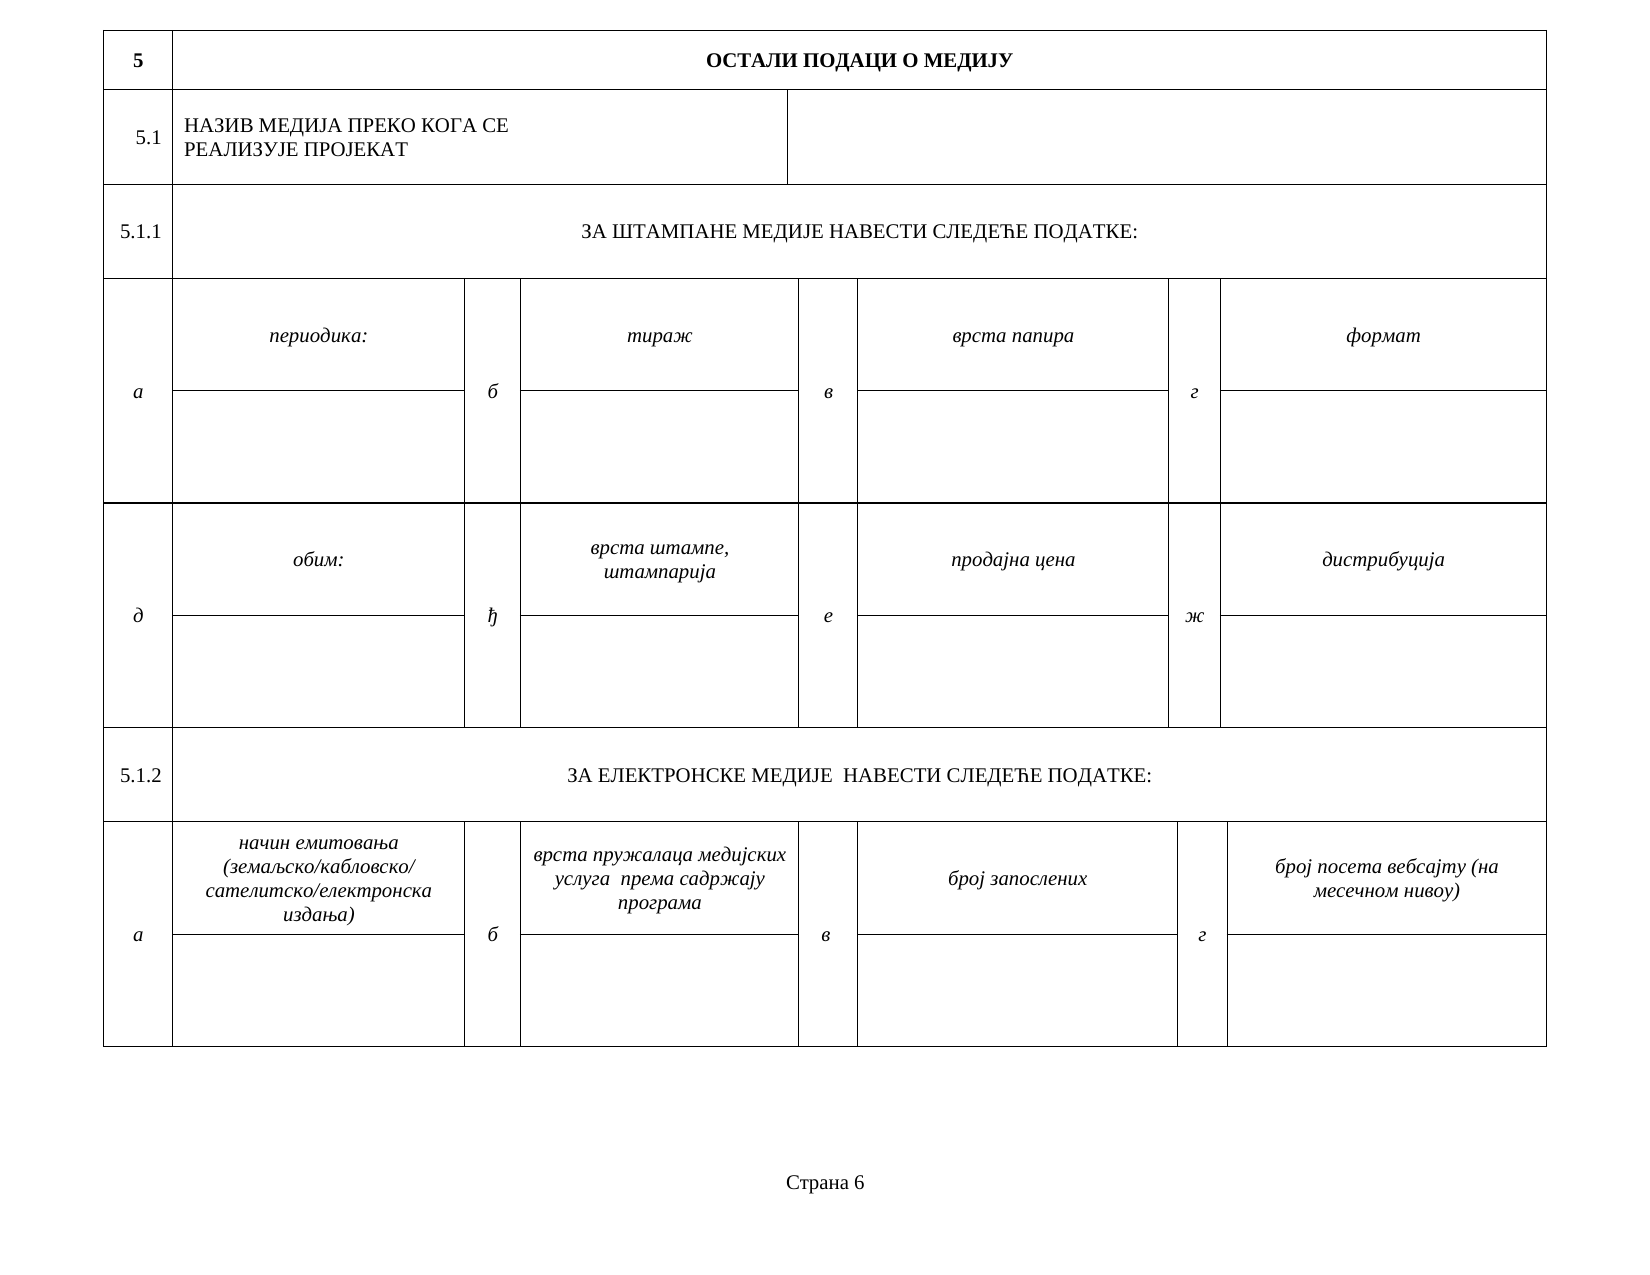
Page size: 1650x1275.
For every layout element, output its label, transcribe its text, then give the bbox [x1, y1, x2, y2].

table_cell врста пружалаца медијских услуга према садржају програма [521, 822, 798, 933]
table_cell е [799, 504, 857, 727]
table_cell б [465, 822, 520, 1046]
table_cell ЗА ЕЛЕКТРОНСКЕ МЕДИЈЕ НАВЕСТИ СЛЕДЕЋЕ ПОДАТКЕ: [173, 728, 1546, 821]
table_cell 5.1.2 [104, 728, 172, 821]
table_cell дистрибуција [1221, 504, 1546, 614]
table_cell г [1169, 279, 1220, 502]
table_cell [521, 616, 798, 727]
table_cell врста штампе, штампарија [521, 504, 798, 614]
table_cell [521, 935, 798, 1046]
table_cell ж [1169, 504, 1220, 727]
table_cell г [1178, 822, 1227, 1046]
table_cell број запослених [858, 822, 1177, 933]
table_cell формат [1221, 279, 1546, 390]
table_cell [858, 616, 1168, 727]
table_cell а [104, 822, 172, 1046]
table_cell периодика: [173, 279, 464, 390]
table_cell в [799, 822, 857, 1046]
table_cell [858, 391, 1168, 502]
table_cell а [104, 279, 172, 502]
table_cell д [104, 504, 172, 727]
table_cell [173, 391, 464, 502]
table_cell в [799, 279, 857, 502]
table_cell ђ [465, 504, 520, 727]
table_cell обим: [173, 504, 464, 614]
table_cell [1221, 616, 1546, 727]
table_cell 5 [104, 31, 172, 89]
table_cell [1228, 935, 1546, 1046]
table_cell [173, 616, 464, 727]
table_cell 5.1.1 [104, 185, 172, 278]
table_cell ЗА ШТАМПАНЕ МЕДИЈЕ НАВЕСТИ СЛЕДЕЋЕ ПОДАТКЕ: [173, 185, 1546, 278]
table_cell продајна цена [858, 504, 1168, 614]
table_cell врста папира [858, 279, 1168, 390]
table_cell [858, 935, 1177, 1046]
table_cell [788, 90, 1546, 183]
table_cell ОСТАЛИ ПОДАЦИ О МЕДИЈУ [173, 31, 1546, 89]
table_cell тираж [521, 279, 798, 390]
table_cell НАЗИВ МЕДИЈА ПРЕКО КОГА СЕ РЕАЛИЗУЈЕ ПРОЈЕКАТ [173, 90, 787, 183]
table_cell [521, 391, 798, 502]
table_cell [1221, 391, 1546, 502]
table_cell б [465, 279, 520, 502]
table_cell 5.1 [104, 90, 172, 183]
table_cell начин емитовања (земаљско/кабловско/ сателитско/електронска издања) [173, 822, 464, 933]
table_cell [173, 935, 464, 1046]
table_cell број посета вебсајту (на месечном нивоу) [1228, 822, 1546, 933]
